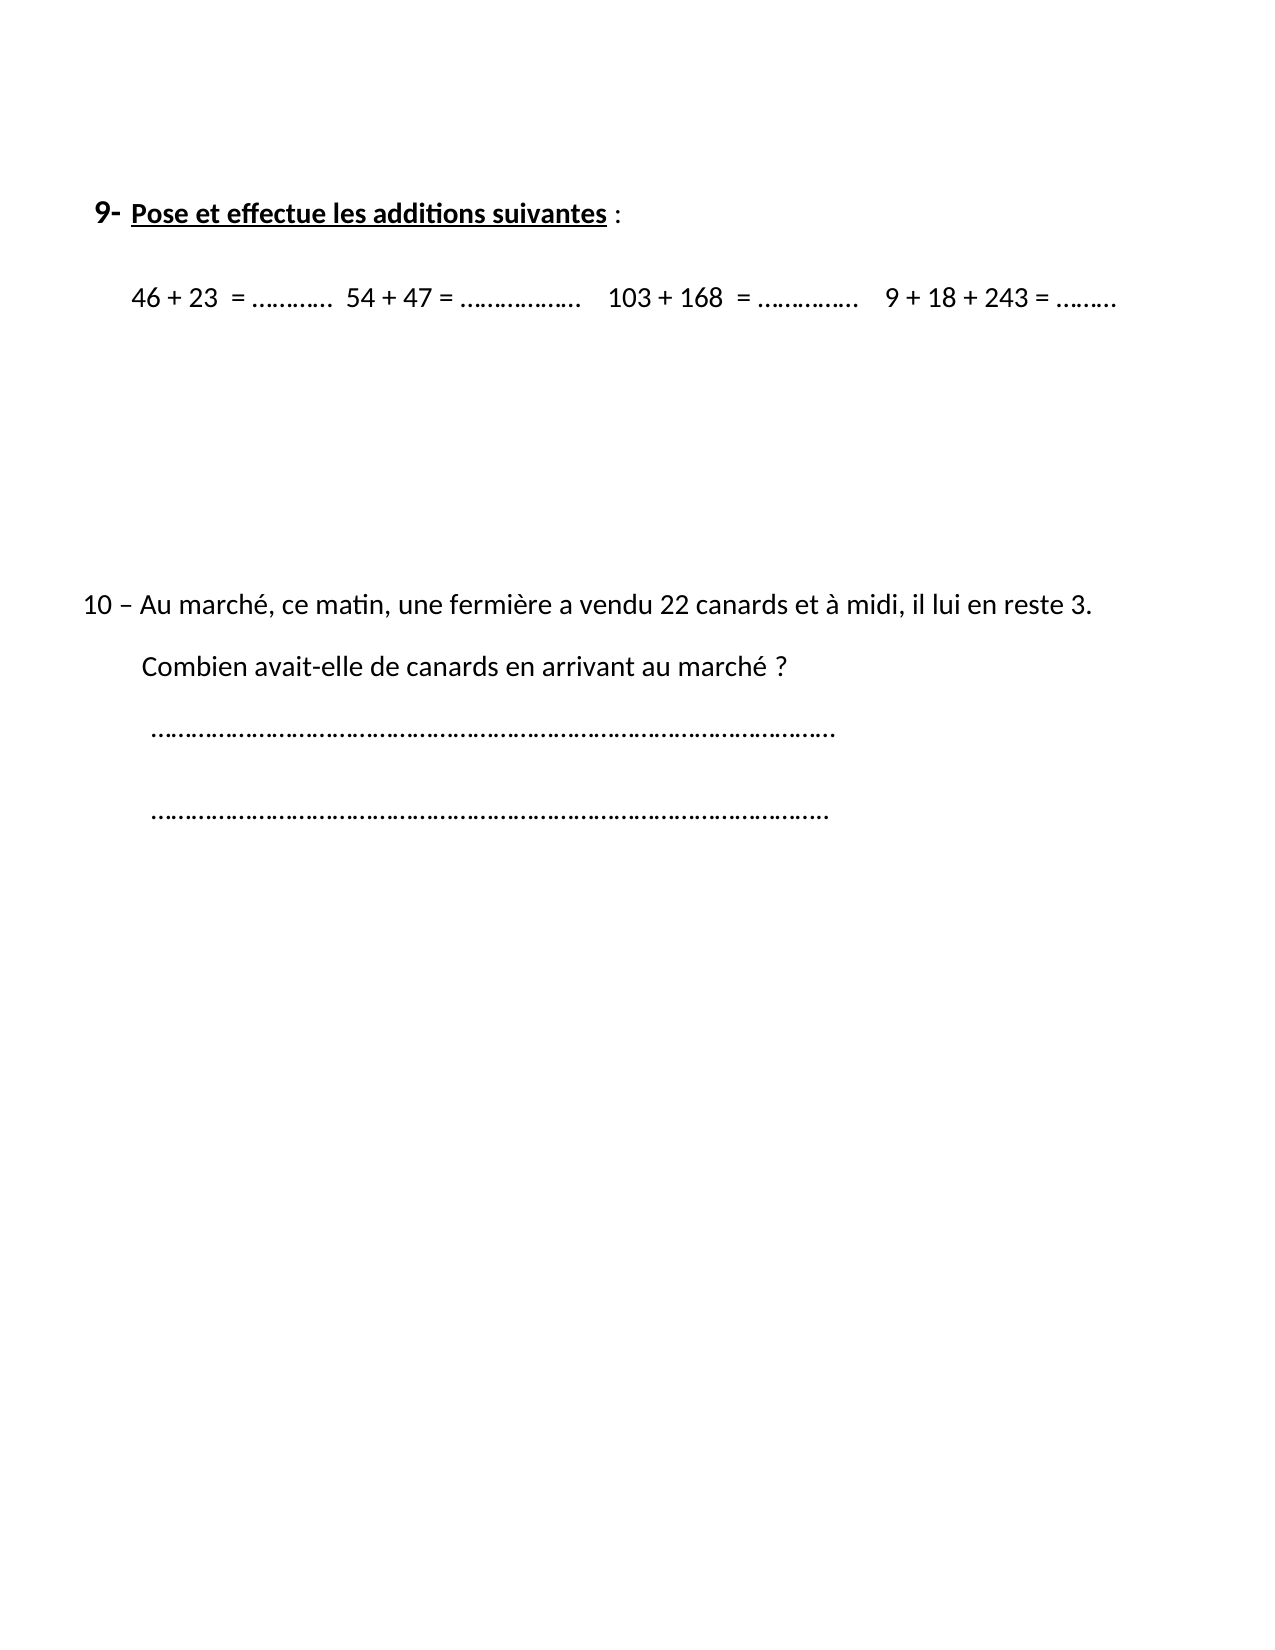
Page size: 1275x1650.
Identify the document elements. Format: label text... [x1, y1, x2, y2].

text Combien avait-elle de canards en arrivant au marché ? [56, 648, 1125, 683]
list ………………………………………………………………………………………… [131, 709, 1125, 745]
text 10 – Au marché, ce matin, une fermière a vendu 22 canards et à midi, il lui en reste 3. [56, 586, 1125, 622]
list ……………………………………………………………………………………….. [131, 791, 1125, 827]
list Pose et effectue les additions suivantes : [94, 191, 1125, 232]
list 46 + 23 = ………… 54 + 47 = ……………… 103 + 168 = …………… 9 + 18 + 243 = ……… [131, 279, 1125, 314]
